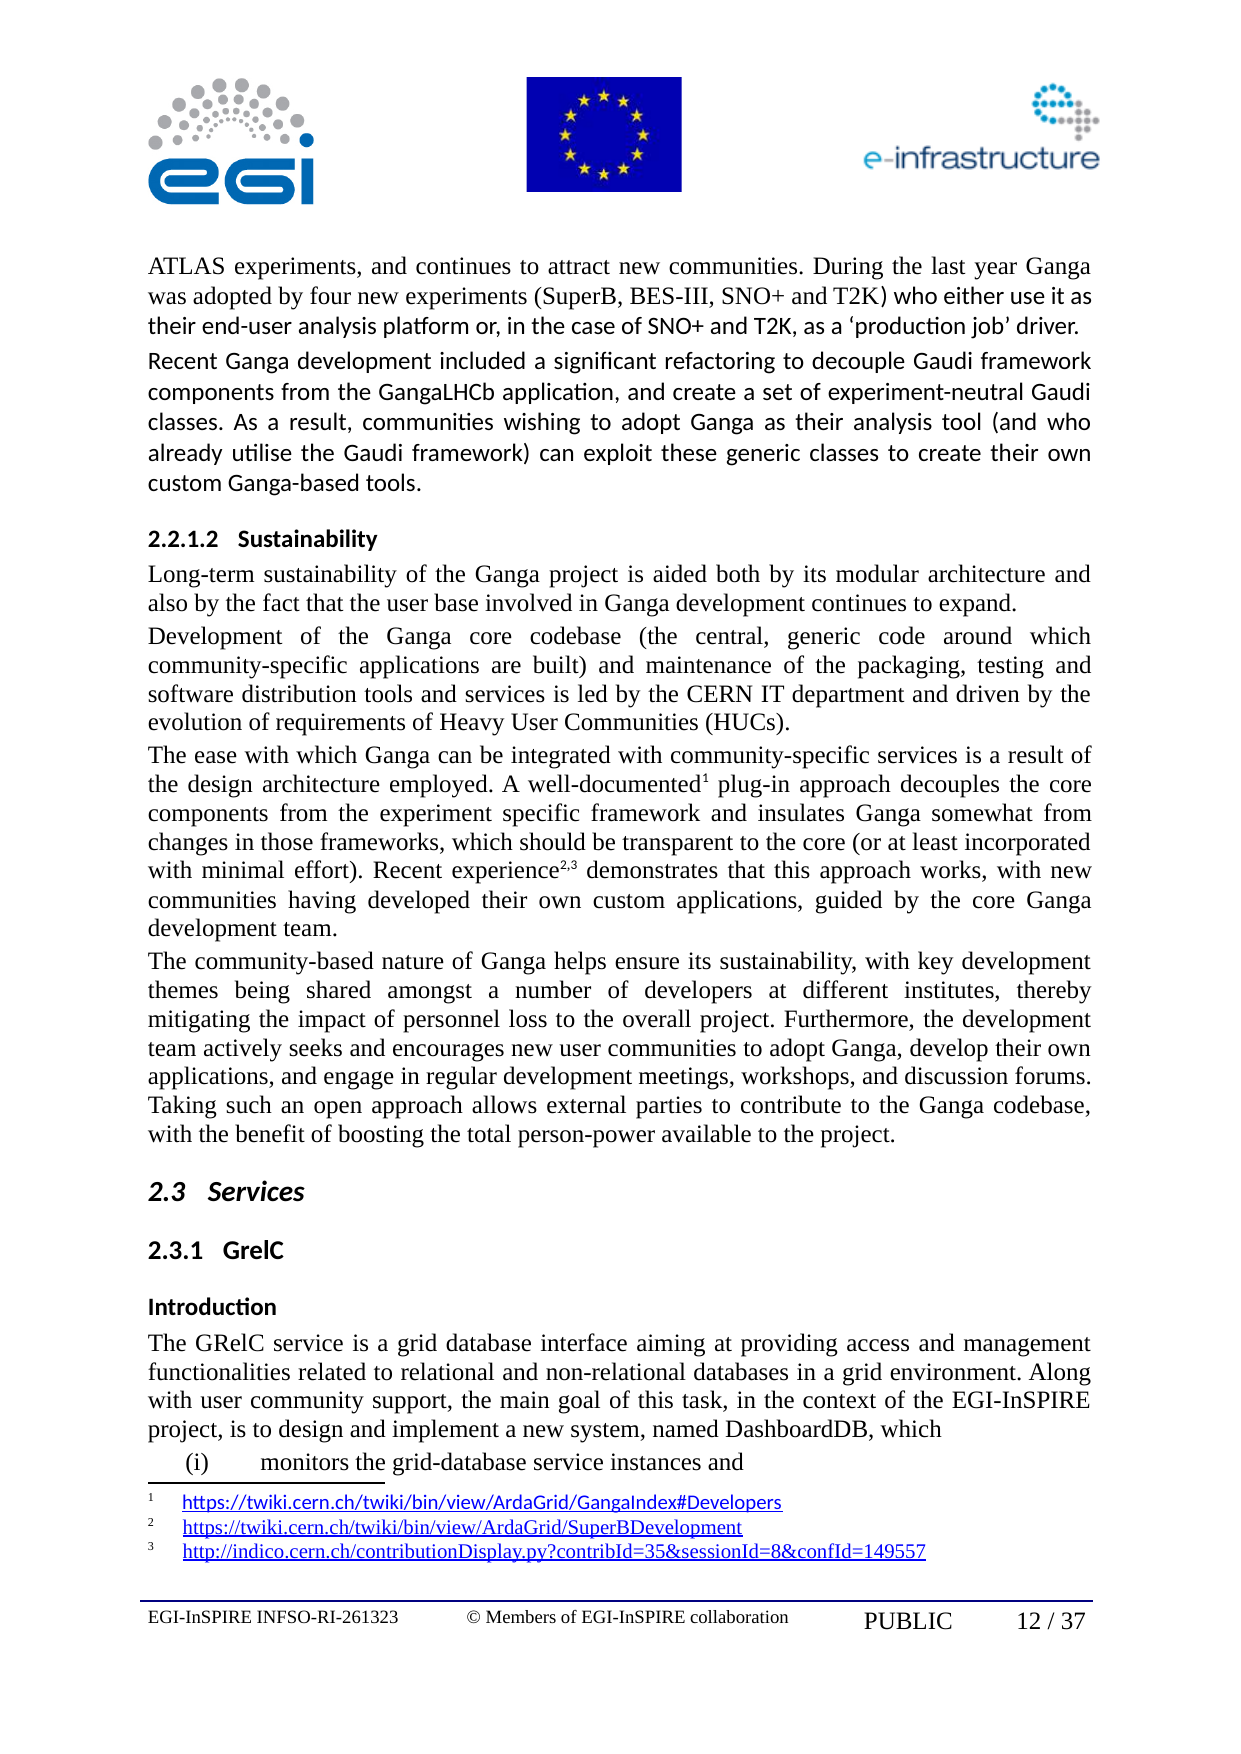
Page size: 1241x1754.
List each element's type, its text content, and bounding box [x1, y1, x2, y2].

text Development of the Ganga core codebase (the central, generic code around which community-specific applications are built) and maintenance of the packaging, testing and software distribution tools and services is led by the CERN IT department and driven by the evolution of requirements of Heavy User Communities (HUCs). [148, 621, 1092, 736]
picture [858, 77, 1106, 176]
subtitle GrelC [148, 1233, 1092, 1266]
subtitle Services [148, 1173, 1092, 1208]
list monitors the grid-database service instances and [185, 1447, 1092, 1476]
text The community-based nature of Ganga helps ensure its sustainability, with key development themes being shared amongst a number of developers at different institutes, thereby mitigating the impact of personnel loss to the overall project. Furthermore, the development team actively seeks and encourages new user communities to adopt Ganga, develop their own applications, and engage in regular development meetings, workshops, and discussion forums. Taking such an open approach allows external parties to contribute to the Ganga codebase, with the benefit of boosting the total person-power available to the project. [148, 946, 1092, 1148]
text The GRelC service is a grid database interface aiming at providing access and management functionalities related to relational and non-relational databases in a grid environment. Along with user community support, the main goal of this task, in the context of the EGI-InSPIRE project, is to design and implement a new system, named DashboardDB, which [148, 1328, 1092, 1443]
subtitle Introduction [148, 1291, 1092, 1322]
subtitle Sustainability [148, 523, 1092, 553]
text The ease with which Ganga can be integrated with community-specific services is a result of the design architecture employed. A well-documented plug-in approach decouples the core components from the experiment specific framework and insulates Ganga somewhat from changes in those frameworks, which should be transparent to the core (or at least incorporated with minimal effort). Recent experience, demonstrates that this approach works, with new communities having developed their own custom applications, guided by the core Ganga development team. [148, 740, 1092, 942]
picture [526, 77, 682, 192]
picture [147, 77, 315, 206]
text Long-term sustainability of the Ganga project is aided both by its modular architecture and also by the fact that the user base involved in Ganga development continues to expand. [148, 559, 1092, 617]
text Recent Ganga development included a significant refactoring to decouple Gaudi framework components from the GangaLHCb application, and create a set of experiment-neutral Gaudi classes. As a result, communities wishing to adopt Ganga as their analysis tool (and who already utilise the Gaudi framework) can exploit these generic classes to create their own custom Ganga-based tools. [148, 345, 1092, 498]
